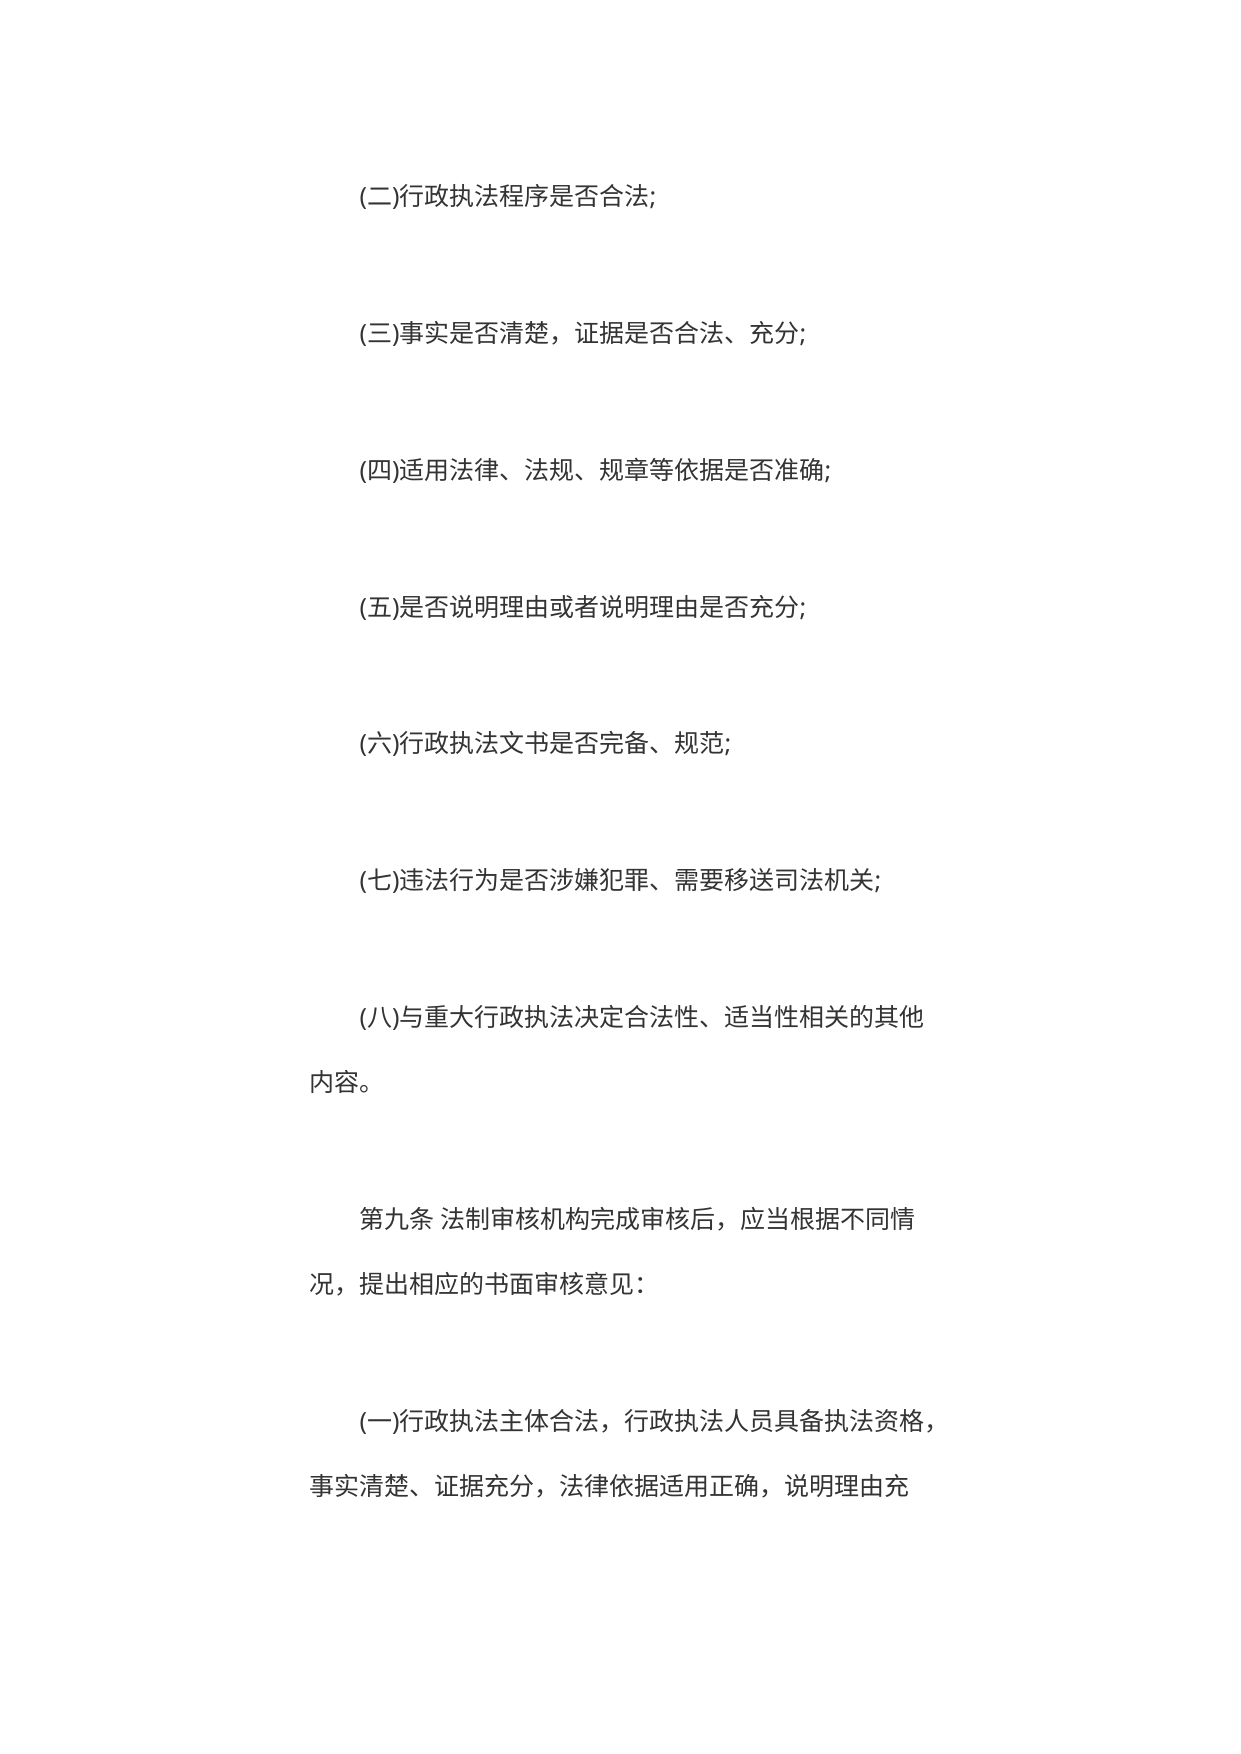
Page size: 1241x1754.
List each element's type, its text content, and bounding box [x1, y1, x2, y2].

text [309, 1387, 931, 1517]
text (四)适用法律、法规、规章等依据是否准确; [309, 436, 931, 501]
text 第九条 法制审核机构完成审核后，应当根据不同情况，提出相应的书面审核意见： [309, 1185, 931, 1315]
text (八)与重大行政执法决定合法性、适当性相关的其他内容。 [309, 983, 931, 1113]
text (六)行政执法文书是否完备、规范; [309, 709, 931, 774]
text (二)行政执法程序是否合法; [309, 162, 931, 227]
text (七)违法行为是否涉嫌犯罪、需要移送司法机关; [309, 846, 931, 911]
text (三)事实是否清楚，证据是否合法、充分; [309, 299, 931, 364]
text (五)是否说明理由或者说明理由是否充分; [309, 573, 931, 638]
